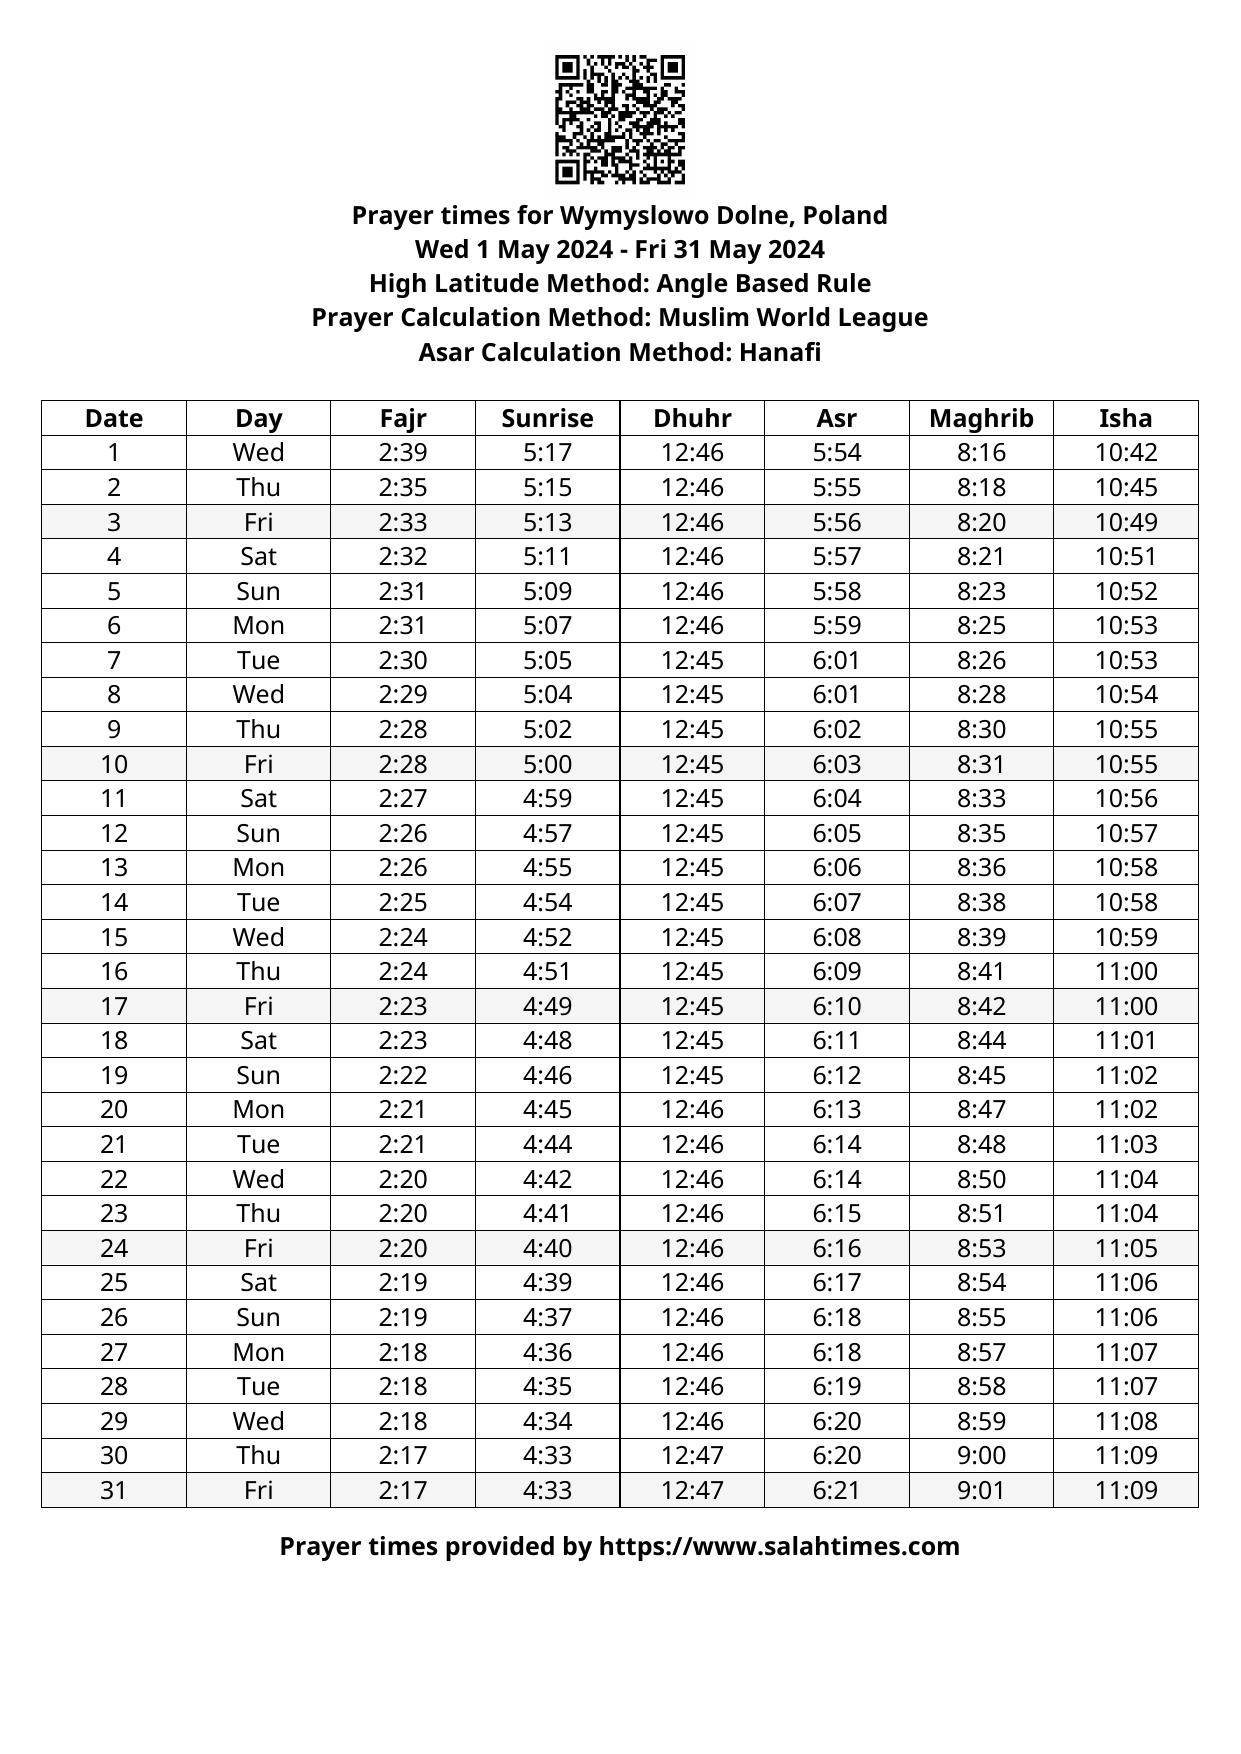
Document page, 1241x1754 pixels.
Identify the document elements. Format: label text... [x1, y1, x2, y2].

table_cell Sat [187, 1024, 330, 1057]
table_cell 5:54 [765, 436, 909, 469]
table_cell 12:46 [621, 1162, 764, 1195]
table_cell 8:30 [910, 712, 1053, 746]
table_cell Sat [187, 539, 330, 573]
table_cell 8:39 [910, 920, 1053, 953]
table_cell 8:16 [910, 436, 1053, 469]
table_cell 23 [42, 1196, 186, 1230]
table_cell 10:57 [1054, 816, 1198, 849]
table_cell 31 [42, 1473, 186, 1507]
table_cell 10:55 [1054, 747, 1198, 780]
table_cell 6:05 [765, 816, 909, 849]
table_cell 16 [42, 954, 186, 988]
table_cell 10:58 [1054, 885, 1198, 919]
table_cell 4 [42, 539, 186, 573]
table_cell 8:35 [910, 816, 1053, 849]
table_cell 5:57 [765, 539, 909, 573]
table_cell 12:45 [621, 851, 764, 884]
table_cell 10:53 [1054, 643, 1198, 677]
table_cell 2:26 [331, 851, 475, 884]
table_cell 6:14 [765, 1127, 909, 1161]
table_cell 2:20 [331, 1231, 475, 1264]
table_cell 10:53 [1054, 609, 1198, 642]
table_cell 6:08 [765, 920, 909, 953]
table_cell 8:53 [910, 1231, 1053, 1264]
table_cell 6:06 [765, 851, 909, 884]
table_cell 11:05 [1054, 1231, 1198, 1264]
table_header Fajr [331, 401, 475, 434]
table_cell 5:55 [765, 470, 909, 504]
table_header Sunrise [476, 401, 619, 434]
table_cell 4:33 [476, 1439, 619, 1472]
table_cell Thu [187, 470, 330, 504]
table_cell Tue [187, 1369, 330, 1403]
table_cell 10:54 [1054, 678, 1198, 711]
table_cell 2:17 [331, 1473, 475, 1507]
table_cell 4:59 [476, 781, 619, 815]
table_cell Sun [187, 1058, 330, 1092]
table_cell 10 [42, 747, 186, 780]
table_cell 4:36 [476, 1335, 619, 1368]
table_cell 11:01 [1054, 1024, 1198, 1057]
table_header Maghrib [910, 401, 1053, 434]
table_cell 18 [42, 1024, 186, 1057]
table_cell 19 [42, 1058, 186, 1092]
table_cell 2:22 [331, 1058, 475, 1092]
table_cell 2:30 [331, 643, 475, 677]
table_cell 5:59 [765, 609, 909, 642]
table_cell 2:33 [331, 505, 475, 538]
table_cell 28 [42, 1369, 186, 1403]
table_cell 13 [42, 851, 186, 884]
table_cell 8:58 [910, 1369, 1053, 1403]
table_cell 2:28 [331, 712, 475, 746]
table_cell 4:44 [476, 1127, 619, 1161]
table_cell 3 [42, 505, 186, 538]
table_cell 2:23 [331, 989, 475, 1022]
table_cell 6:16 [765, 1231, 909, 1264]
table_cell 4:41 [476, 1196, 619, 1230]
table_cell Thu [187, 1439, 330, 1472]
table_cell 12:45 [621, 920, 764, 953]
table_cell 8:54 [910, 1266, 1053, 1299]
table_cell 1 [42, 436, 186, 469]
table_cell 8:23 [910, 574, 1053, 607]
table_cell 27 [42, 1335, 186, 1368]
table_cell 8:47 [910, 1093, 1053, 1126]
text Prayer times for Wymyslowo Dolne, Poland [42, 198, 1198, 232]
table_cell Wed [187, 436, 330, 469]
table_cell 7 [42, 643, 186, 677]
table_cell Thu [187, 954, 330, 988]
table_cell 2:24 [331, 920, 475, 953]
table_cell 2:31 [331, 574, 475, 607]
text Asar Calculation Method: Hanafi [42, 334, 1198, 368]
table_cell 6:01 [765, 678, 909, 711]
table_cell 10:58 [1054, 851, 1198, 884]
table_cell 12:46 [621, 436, 764, 469]
table_cell 5:04 [476, 678, 619, 711]
table_cell 8:18 [910, 470, 1053, 504]
table_cell Fri [187, 1473, 330, 1507]
table_cell 10:56 [1054, 781, 1198, 815]
picture [542, 41, 699, 198]
table_cell 12:45 [621, 781, 764, 815]
table_header Day [187, 401, 330, 434]
table_cell 2:21 [331, 1093, 475, 1126]
table_cell 4:39 [476, 1266, 619, 1299]
table_cell 8:42 [910, 989, 1053, 1022]
table_cell 4:33 [476, 1473, 619, 1507]
text Prayer Calculation Method: Muslim World League [42, 300, 1198, 334]
table_cell 9 [42, 712, 186, 746]
table_cell 11:02 [1054, 1093, 1198, 1126]
table_cell 4:51 [476, 954, 619, 988]
table_cell 12:45 [621, 954, 764, 988]
table_cell 6:01 [765, 643, 909, 677]
table_cell Sun [187, 816, 330, 849]
table_cell 10:51 [1054, 539, 1198, 573]
table_cell 8:44 [910, 1024, 1053, 1057]
table_cell 6:21 [765, 1473, 909, 1507]
table_cell 6 [42, 609, 186, 642]
table_cell 9:01 [910, 1473, 1053, 1507]
table_cell 2:20 [331, 1196, 475, 1230]
table_cell 5:15 [476, 470, 619, 504]
table_cell 10:42 [1054, 436, 1198, 469]
table_cell 2:18 [331, 1335, 475, 1368]
table_cell 12:46 [621, 609, 764, 642]
table_cell 10:55 [1054, 712, 1198, 746]
table_cell 8:38 [910, 885, 1053, 919]
table_cell 2:39 [331, 436, 475, 469]
table_cell 8:21 [910, 539, 1053, 573]
table_cell Sun [187, 574, 330, 607]
table_cell 2:18 [331, 1369, 475, 1403]
table_cell 12:46 [621, 1231, 764, 1264]
table_cell 10:49 [1054, 505, 1198, 538]
text Wed 1 May 2024 - Fri 31 May 2024 [42, 232, 1198, 266]
table_cell 8:41 [910, 954, 1053, 988]
table_cell 6:19 [765, 1369, 909, 1403]
table_cell 8:33 [910, 781, 1053, 815]
table_cell 5:56 [765, 505, 909, 538]
table_cell 9:00 [910, 1439, 1053, 1472]
table_cell 4:49 [476, 989, 619, 1022]
table_cell 2:24 [331, 954, 475, 988]
table_cell 10:45 [1054, 470, 1198, 504]
table_cell 12:46 [621, 1196, 764, 1230]
table_cell 4:57 [476, 816, 619, 849]
table_cell 2:32 [331, 539, 475, 573]
table_cell 6:20 [765, 1404, 909, 1437]
table_cell 2:19 [331, 1266, 475, 1299]
table_cell 2:19 [331, 1300, 475, 1334]
table_cell 12:45 [621, 885, 764, 919]
table_cell 11:00 [1054, 989, 1198, 1022]
table_cell 12:45 [621, 989, 764, 1022]
table_cell Thu [187, 712, 330, 746]
table_cell Fri [187, 989, 330, 1022]
table_cell 6:09 [765, 954, 909, 988]
table_cell 4:55 [476, 851, 619, 884]
table_cell 6:18 [765, 1335, 909, 1368]
table_cell 11:09 [1054, 1439, 1198, 1472]
table_cell 6:17 [765, 1266, 909, 1299]
table_cell Thu [187, 1196, 330, 1230]
table_cell 11:09 [1054, 1473, 1198, 1507]
table_cell 30 [42, 1439, 186, 1472]
table_cell 12:45 [621, 712, 764, 746]
table_cell 8:26 [910, 643, 1053, 677]
table_cell Fri [187, 747, 330, 780]
table_cell 10:59 [1054, 920, 1198, 953]
table_cell 12:46 [621, 505, 764, 538]
table_cell 21 [42, 1127, 186, 1161]
table_cell 2 [42, 470, 186, 504]
table_cell 6:10 [765, 989, 909, 1022]
table_cell 6:20 [765, 1439, 909, 1472]
table_cell 11:04 [1054, 1196, 1198, 1230]
table_cell 8:36 [910, 851, 1053, 884]
table_cell 4:52 [476, 920, 619, 953]
table_cell 4:45 [476, 1093, 619, 1126]
table_cell 10:52 [1054, 574, 1198, 607]
table_cell Tue [187, 1127, 330, 1161]
table_cell 12:46 [621, 1369, 764, 1403]
table_cell Mon [187, 851, 330, 884]
table_cell 2:18 [331, 1404, 475, 1437]
table_cell 4:54 [476, 885, 619, 919]
table_cell 17 [42, 989, 186, 1022]
table_cell 12:45 [621, 1024, 764, 1057]
table_header Dhuhr [621, 401, 764, 434]
table_cell 6:18 [765, 1300, 909, 1334]
table_cell 11:04 [1054, 1162, 1198, 1195]
table_cell 4:37 [476, 1300, 619, 1334]
table_cell 6:02 [765, 712, 909, 746]
table_cell 11:07 [1054, 1335, 1198, 1368]
table_cell 8:55 [910, 1300, 1053, 1334]
table_cell 12:47 [621, 1439, 764, 1472]
table_header Date [42, 401, 186, 434]
table_cell 8:59 [910, 1404, 1053, 1437]
table_cell 8:31 [910, 747, 1053, 780]
table_cell 12:45 [621, 747, 764, 780]
table_cell Wed [187, 920, 330, 953]
table_cell Fri [187, 1231, 330, 1264]
table_cell Fri [187, 505, 330, 538]
text High Latitude Method: Angle Based Rule [42, 266, 1198, 300]
table_cell 11:02 [1054, 1058, 1198, 1092]
table_cell 5:17 [476, 436, 619, 469]
table_cell 5:02 [476, 712, 619, 746]
table_cell 12:46 [621, 470, 764, 504]
table_cell 12:45 [621, 1058, 764, 1092]
table_cell 11:07 [1054, 1369, 1198, 1403]
table_cell 4:46 [476, 1058, 619, 1092]
table_cell 12:45 [621, 643, 764, 677]
table_cell 12:46 [621, 1093, 764, 1126]
table_cell 6:07 [765, 885, 909, 919]
table_cell 11:00 [1054, 954, 1198, 988]
table_cell 6:15 [765, 1196, 909, 1230]
table_cell 24 [42, 1231, 186, 1264]
table_cell 6:11 [765, 1024, 909, 1057]
table_cell 8:20 [910, 505, 1053, 538]
table_cell 4:35 [476, 1369, 619, 1403]
table_cell 8:57 [910, 1335, 1053, 1368]
table_cell 5:58 [765, 574, 909, 607]
table_cell 11:08 [1054, 1404, 1198, 1437]
table_cell 2:26 [331, 816, 475, 849]
table_cell 11:06 [1054, 1266, 1198, 1299]
table_cell 2:17 [331, 1439, 475, 1472]
table_cell 5:05 [476, 643, 619, 677]
table_cell 12 [42, 816, 186, 849]
table_cell 25 [42, 1266, 186, 1299]
table_cell 12:46 [621, 1300, 764, 1334]
text Prayer times provided by https://www.salahtimes.com [42, 1528, 1198, 1563]
table_cell 8:51 [910, 1196, 1053, 1230]
table_cell 4:48 [476, 1024, 619, 1057]
table_cell 5 [42, 574, 186, 607]
table_cell 11:03 [1054, 1127, 1198, 1161]
table_header Asr [765, 401, 909, 434]
table_cell 2:23 [331, 1024, 475, 1057]
table_cell 8:28 [910, 678, 1053, 711]
table_cell 8 [42, 678, 186, 711]
table_cell 5:11 [476, 539, 619, 573]
table_cell 14 [42, 885, 186, 919]
table_cell 2:31 [331, 609, 475, 642]
table_cell 4:40 [476, 1231, 619, 1264]
table_cell 5:13 [476, 505, 619, 538]
table_cell 26 [42, 1300, 186, 1334]
table_cell 20 [42, 1093, 186, 1126]
table_cell Sat [187, 1266, 330, 1299]
table_cell 6:12 [765, 1058, 909, 1092]
table_cell 12:46 [621, 1266, 764, 1299]
table_cell 22 [42, 1162, 186, 1195]
table_cell Tue [187, 885, 330, 919]
table_cell 11 [42, 781, 186, 815]
table_cell 8:25 [910, 609, 1053, 642]
table_cell 12:45 [621, 678, 764, 711]
table_cell 8:48 [910, 1127, 1053, 1161]
table_cell 12:46 [621, 1404, 764, 1437]
table_cell 6:04 [765, 781, 909, 815]
table_cell 4:34 [476, 1404, 619, 1437]
table_cell 12:45 [621, 816, 764, 849]
table_cell Sun [187, 1300, 330, 1334]
table_cell 8:45 [910, 1058, 1053, 1092]
table_cell 6:03 [765, 747, 909, 780]
table_cell 12:47 [621, 1473, 764, 1507]
table_cell 2:29 [331, 678, 475, 711]
table_cell 12:46 [621, 539, 764, 573]
table_cell 4:42 [476, 1162, 619, 1195]
table_cell 8:50 [910, 1162, 1053, 1195]
table_cell Wed [187, 1404, 330, 1437]
table_cell 2:28 [331, 747, 475, 780]
table_cell Wed [187, 678, 330, 711]
table_cell Mon [187, 1093, 330, 1126]
table_cell 12:46 [621, 1127, 764, 1161]
table_cell 5:07 [476, 609, 619, 642]
table_cell 6:13 [765, 1093, 909, 1126]
table_cell 5:09 [476, 574, 619, 607]
table_cell Tue [187, 643, 330, 677]
table_cell 5:00 [476, 747, 619, 780]
table_cell 2:21 [331, 1127, 475, 1161]
table_cell Mon [187, 609, 330, 642]
table_header Isha [1054, 401, 1198, 434]
table_cell 12:46 [621, 574, 764, 607]
table_cell Wed [187, 1162, 330, 1195]
table_cell 2:25 [331, 885, 475, 919]
table_cell 11:06 [1054, 1300, 1198, 1334]
table_cell Sat [187, 781, 330, 815]
table_cell 6:14 [765, 1162, 909, 1195]
table_cell 15 [42, 920, 186, 953]
table_cell 12:46 [621, 1335, 764, 1368]
table_cell Mon [187, 1335, 330, 1368]
table_cell 2:35 [331, 470, 475, 504]
table_cell 2:27 [331, 781, 475, 815]
table_cell 29 [42, 1404, 186, 1437]
table_cell 2:20 [331, 1162, 475, 1195]
